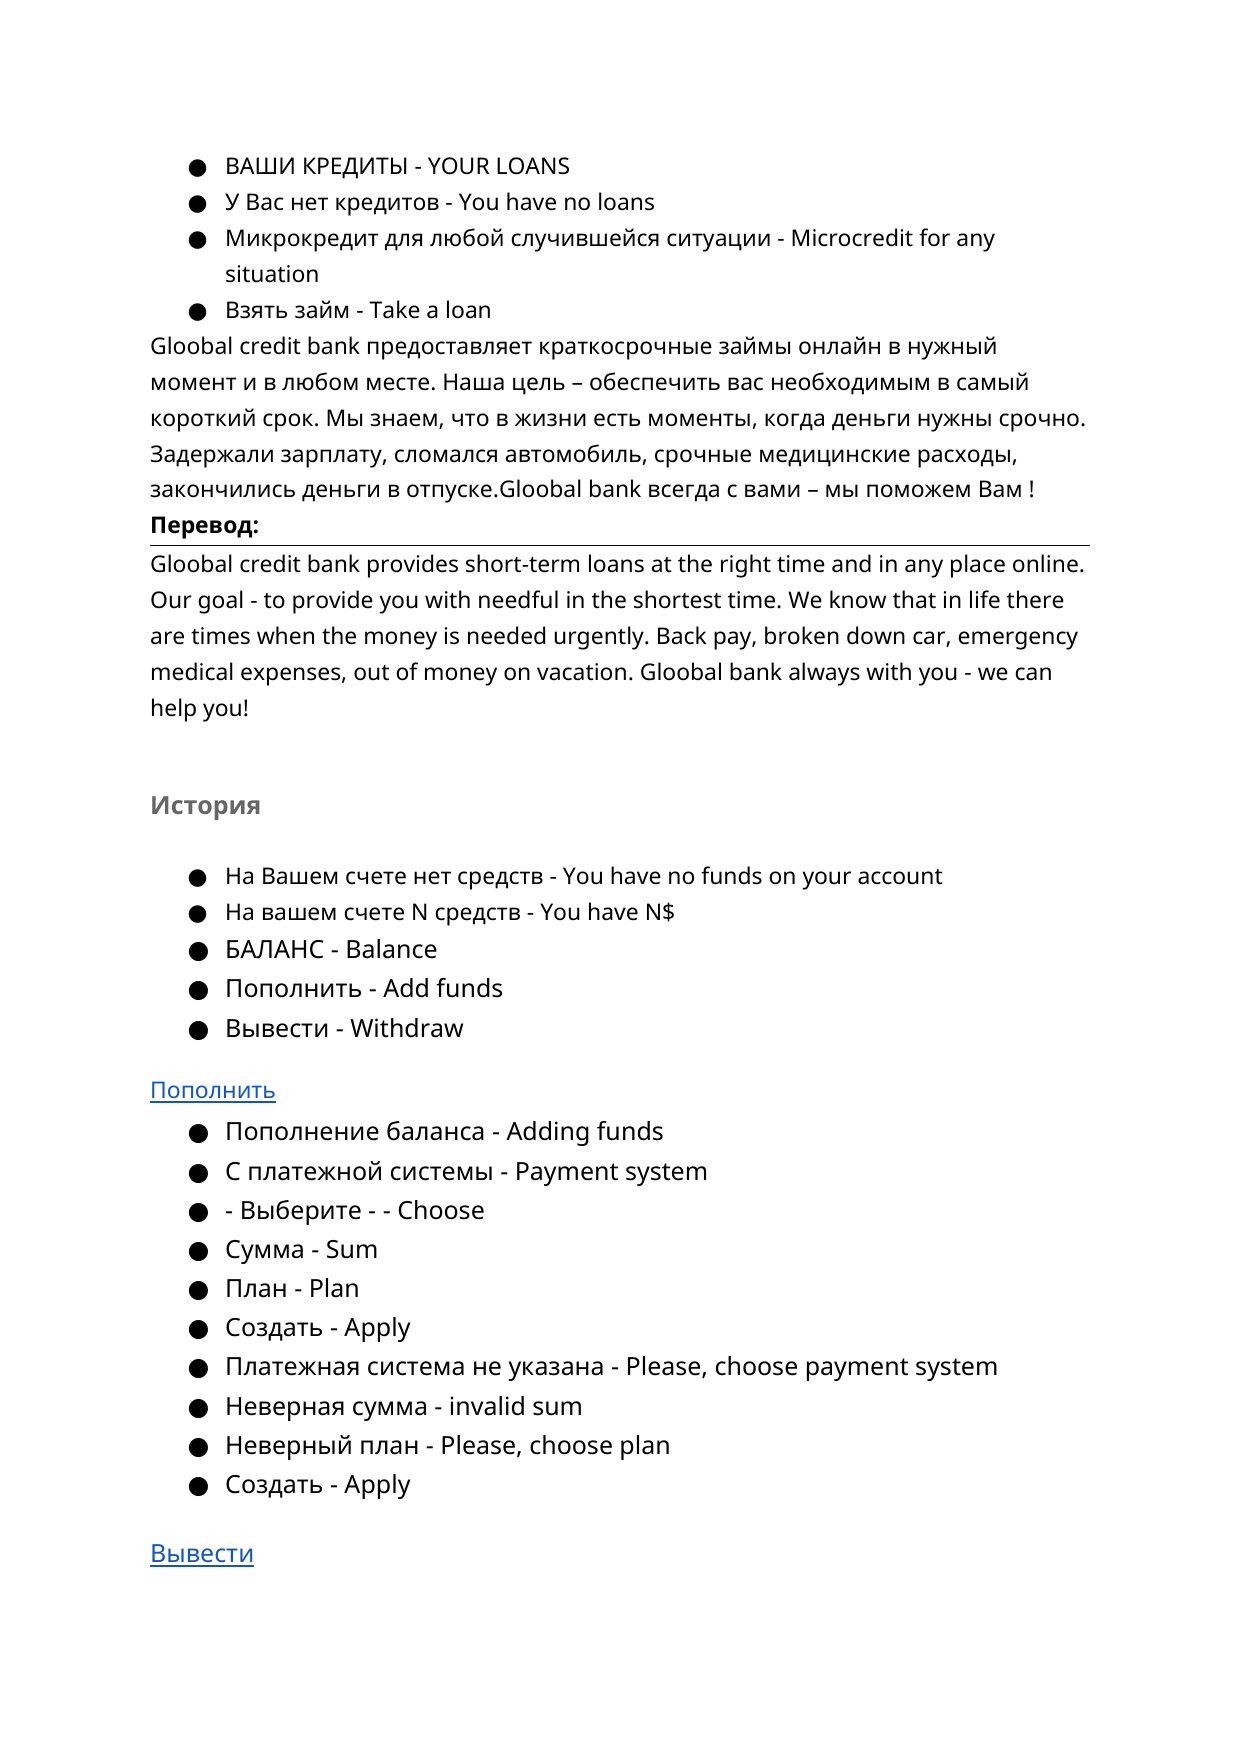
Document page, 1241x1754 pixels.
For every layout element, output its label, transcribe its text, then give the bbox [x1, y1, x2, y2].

list Создать - Apply [187, 1467, 1090, 1501]
list План - Plan [187, 1271, 1090, 1305]
text Вывести [150, 1536, 1090, 1570]
text Gloobal credit bank provides short-term loans at the right time and in any place online. Our goal - to provide you with needful in the shortest time. We know that in life there are times when the money is needed urgently. Back pay, broken down car, emergency medical expenses, out of money on vacation. Gloobal bank always with you - we can help you! [150, 546, 1090, 723]
list Взять займ - Take a loan [187, 294, 1090, 325]
list ВАШИ КРЕДИТЫ - YOUR LOANS [187, 150, 1090, 181]
list С платежной системы - Payment system [187, 1153, 1090, 1187]
list - Выберите - - Choose [187, 1192, 1090, 1226]
list Неверный план - Please, choose plan [187, 1427, 1090, 1461]
list Пополнить - Add funds [187, 971, 1090, 1005]
subtitle Пополнить [150, 1074, 1090, 1106]
list Пополнение баланса - Adding funds [187, 1114, 1090, 1148]
list Неверная сумма - invalid sum [187, 1388, 1090, 1422]
list Сумма - Sum [187, 1232, 1090, 1266]
list Микрокредит для любой случившейся ситуации - Microcredit for any situation [187, 222, 1090, 289]
text Перевод: [150, 509, 1090, 541]
text Gloobal credit bank предоставляет краткосрочные займы онлайн в нужный момент и в любом месте. Наша цель – обеспечить вас необходимым в самый короткий срок. Мы знаем, что в жизни есть моменты, когда деньги нужны срочно. Задержали зарплату, сломался автомобиль, срочные медицинские расходы, закончились деньги в отпуске.Gloobal bank всегда с вами – мы поможем Вам ! [150, 330, 1090, 505]
list На вашем счете N средств - You have N$ [187, 896, 1090, 927]
list БАЛАНС - Balance [187, 932, 1090, 966]
list Платежная система не указана - Please, choose payment system [187, 1349, 1090, 1383]
subtitle История [150, 787, 1090, 822]
list Создать - Apply [187, 1310, 1090, 1344]
list У Вас нет кредитов - You have no loans [187, 186, 1090, 217]
list На Вашем счете нет средств - You have no funds on your account [187, 860, 1090, 891]
list Вывести - Withdraw [187, 1010, 1090, 1044]
